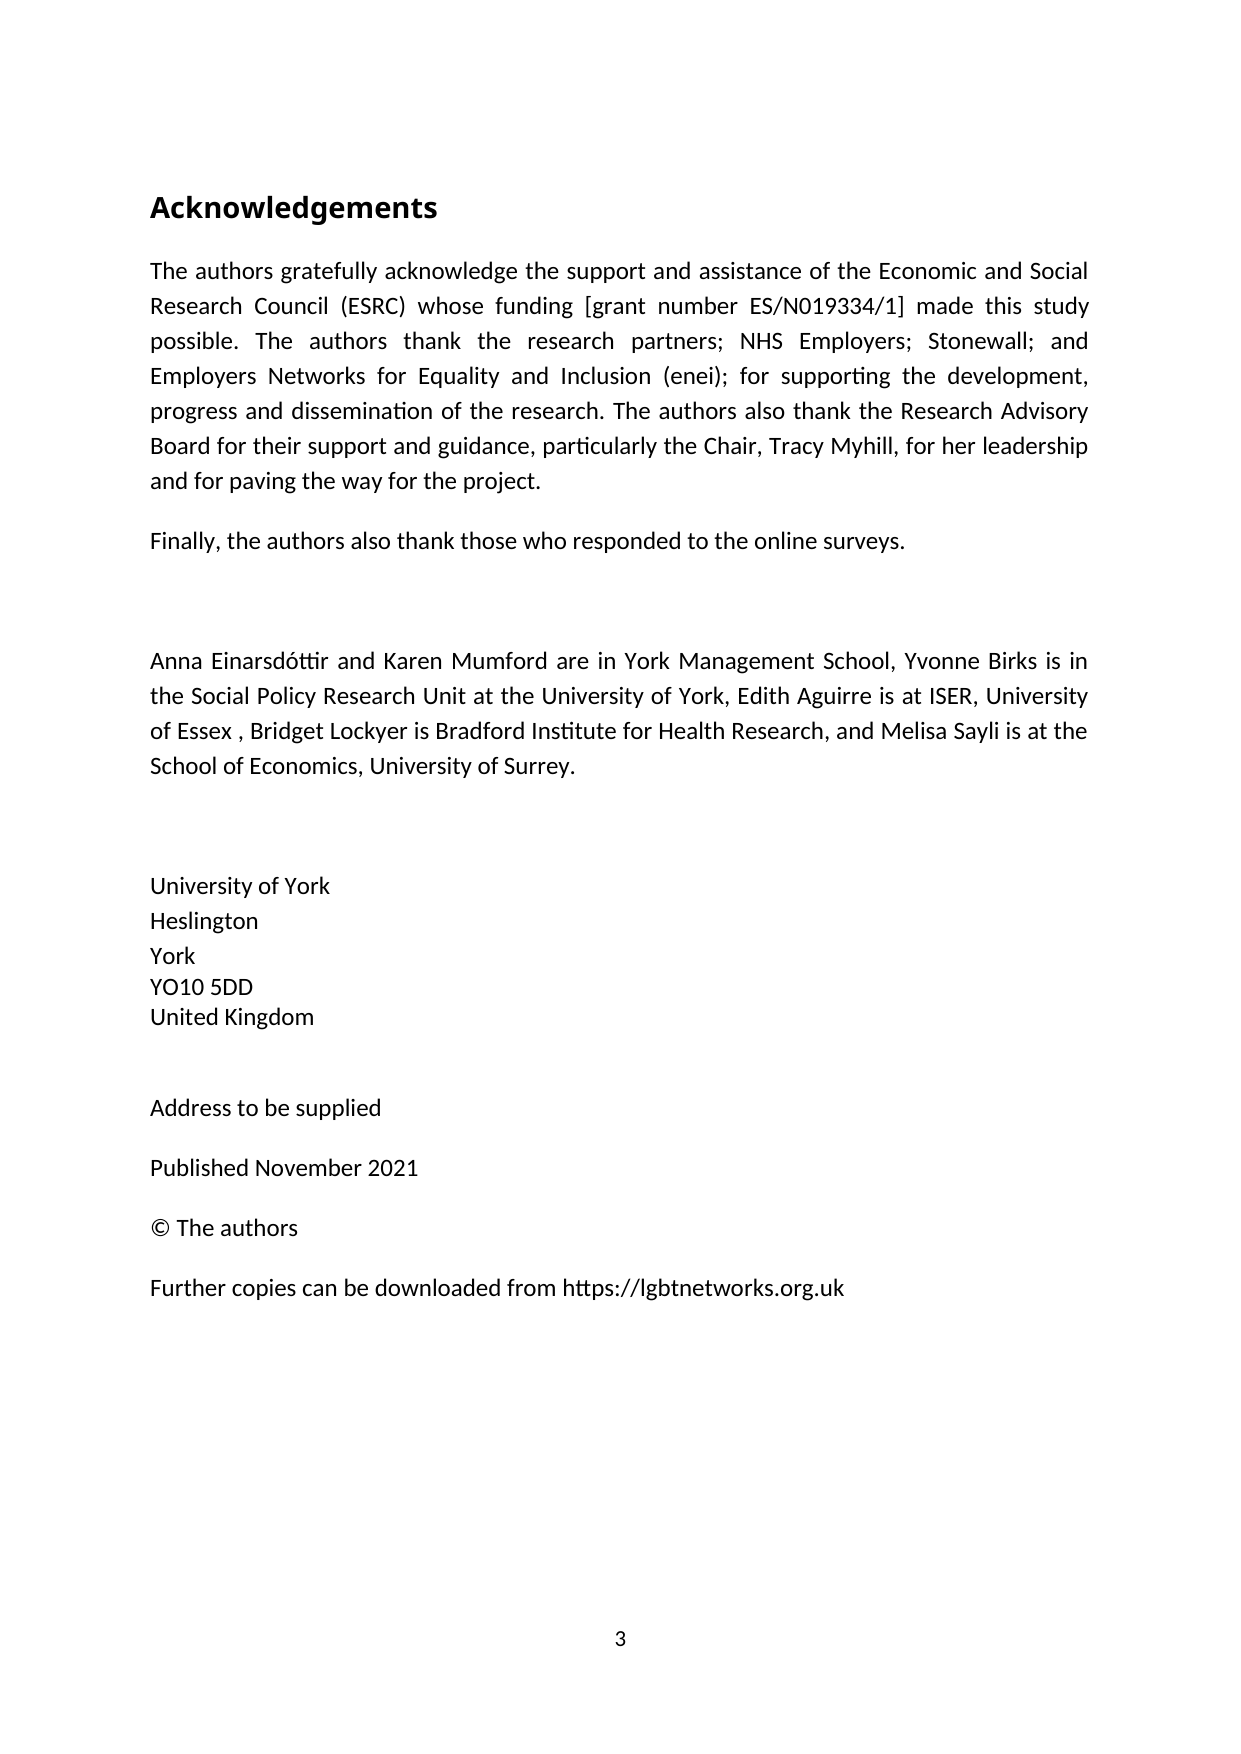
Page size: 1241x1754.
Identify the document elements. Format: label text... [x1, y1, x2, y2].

text The authors gratefully acknowledge the support and assistance of the Economic and Social Research Council (ESRC) whose funding [grant number ES/N019334/1] made this study possible. The authors thank the research partners; NHS Employers; Stonewall; and Employers Networks for Equality and Inclusion (enei); for supporting the development, progress and dissemination of the research. The authors also thank the Research Advisory Board for their support and guidance, particularly the Chair, Tracy Myhill, for her leadership and for paving the way for the project. [150, 255, 1090, 496]
text YO10 5DD [150, 971, 1090, 1001]
subtitle Acknowledgements [150, 187, 1090, 227]
text © The authors [150, 1212, 1090, 1242]
text Heslington [150, 905, 1090, 936]
text Further copies can be downloaded from https://lgbtnetworks.org.uk [150, 1272, 1090, 1302]
text Finally, the authors also thank those who responded to the online surveys. [150, 525, 1090, 556]
text Address to be supplied [150, 1092, 1090, 1122]
text United Kingdom [150, 1001, 1090, 1032]
text University of York [150, 870, 1090, 901]
text York [150, 940, 1090, 971]
text Published November 2021 [150, 1152, 1090, 1182]
text Anna Einarsdóttir and Karen Mumford are in York Management School, Yvonne Birks is in the Social Policy Research Unit at the University of York, Edith Aguirre is at ISER, University of Essex , Bridget Lockyer is Bradford Institute for Health Research, and Melisa Sayli is at the School of Economics, University of Surrey. [150, 645, 1090, 781]
